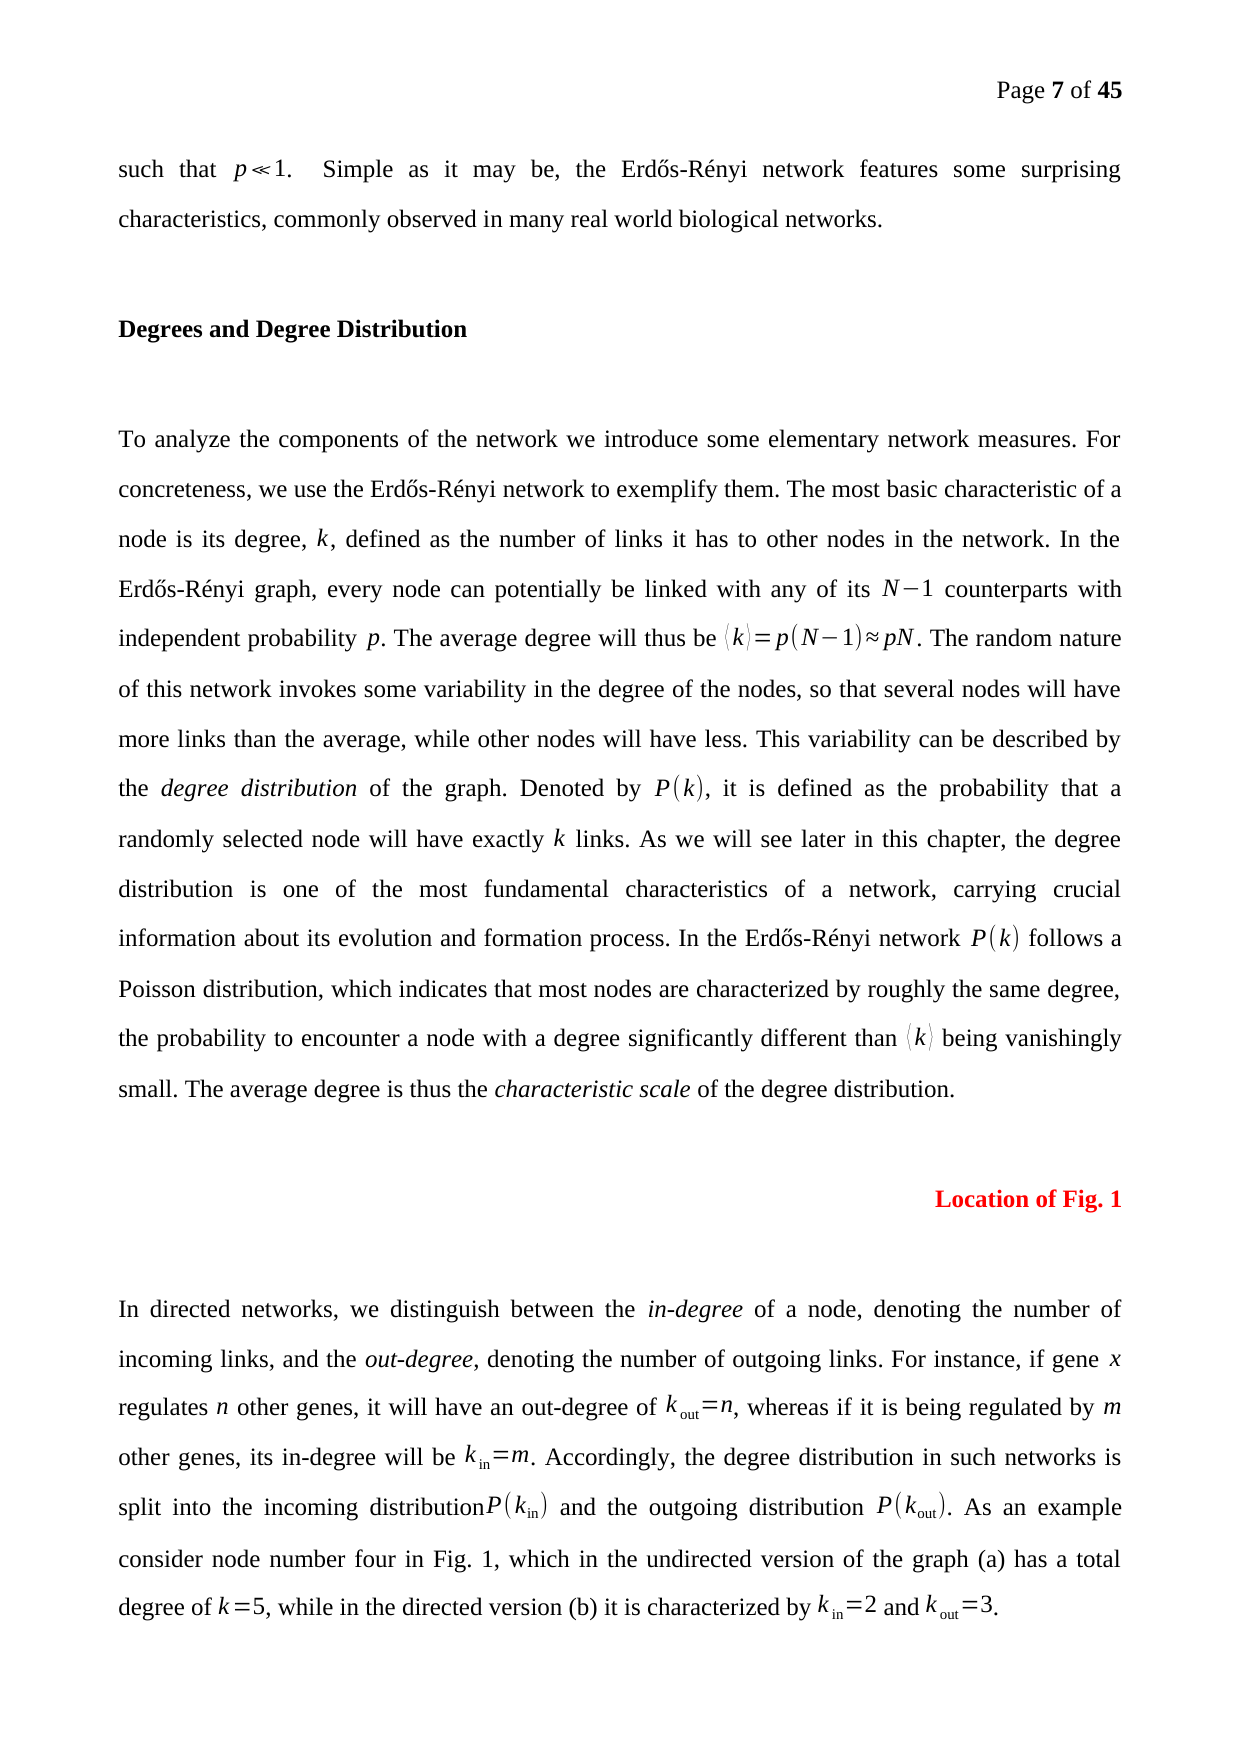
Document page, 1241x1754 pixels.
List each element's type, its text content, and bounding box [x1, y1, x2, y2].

text To analyze the components of the network we introduce some elementary network measures. For concreteness, we use the Erdős-Rényi network to exemplify them. The most basic characteristic of a node is its degree, , defined as the number of links it has to other nodes in the network. In the Erdős-Rényi graph, every node can potentially be linked with any of its counterparts with independent probability . The average degree will thus be . The random nature of this network invokes some variability in the degree of the nodes, so that several nodes will have more links than the average, while other nodes will have less. This variability can be described by the degree distribution of the graph. Denoted by , it is defined as the probability that a randomly selected node will have exactly links. As we will see later in this chapter, the degree distribution is one of the most fundamental characteristics of a network, carrying crucial information about its evolution and formation process. In the Erdős-Rényi network follows a Poisson distribution, which indicates that most nodes are characterized by roughly the same degree, the probability to encounter a node with a degree significantly different than being vanishingly small. The average degree is thus the characteristic scale of the degree distribution. [118, 402, 1122, 1102]
text Location of Fig. 1 [118, 1162, 1122, 1212]
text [118, 132, 1122, 232]
text In directed networks, we distinguish between the in-degree of a node, denoting the number of incoming links, and the out-degree, denoting the number of outgoing links. For instance, if gene regulates other genes, it will have an out-degree of , whereas if it is being regulated by other genes, its in-degree will be . Accordingly, the degree distribution in such networks is split into the incoming distribution and the outgoing distribution . As an example consider node number four in Fig. 1, which in the undirected version of the graph (a) has a total degree of , while in the directed version (b) it is characterized by and . [118, 1272, 1122, 1622]
subtitle Degrees and Degree Distribution [118, 292, 1122, 342]
